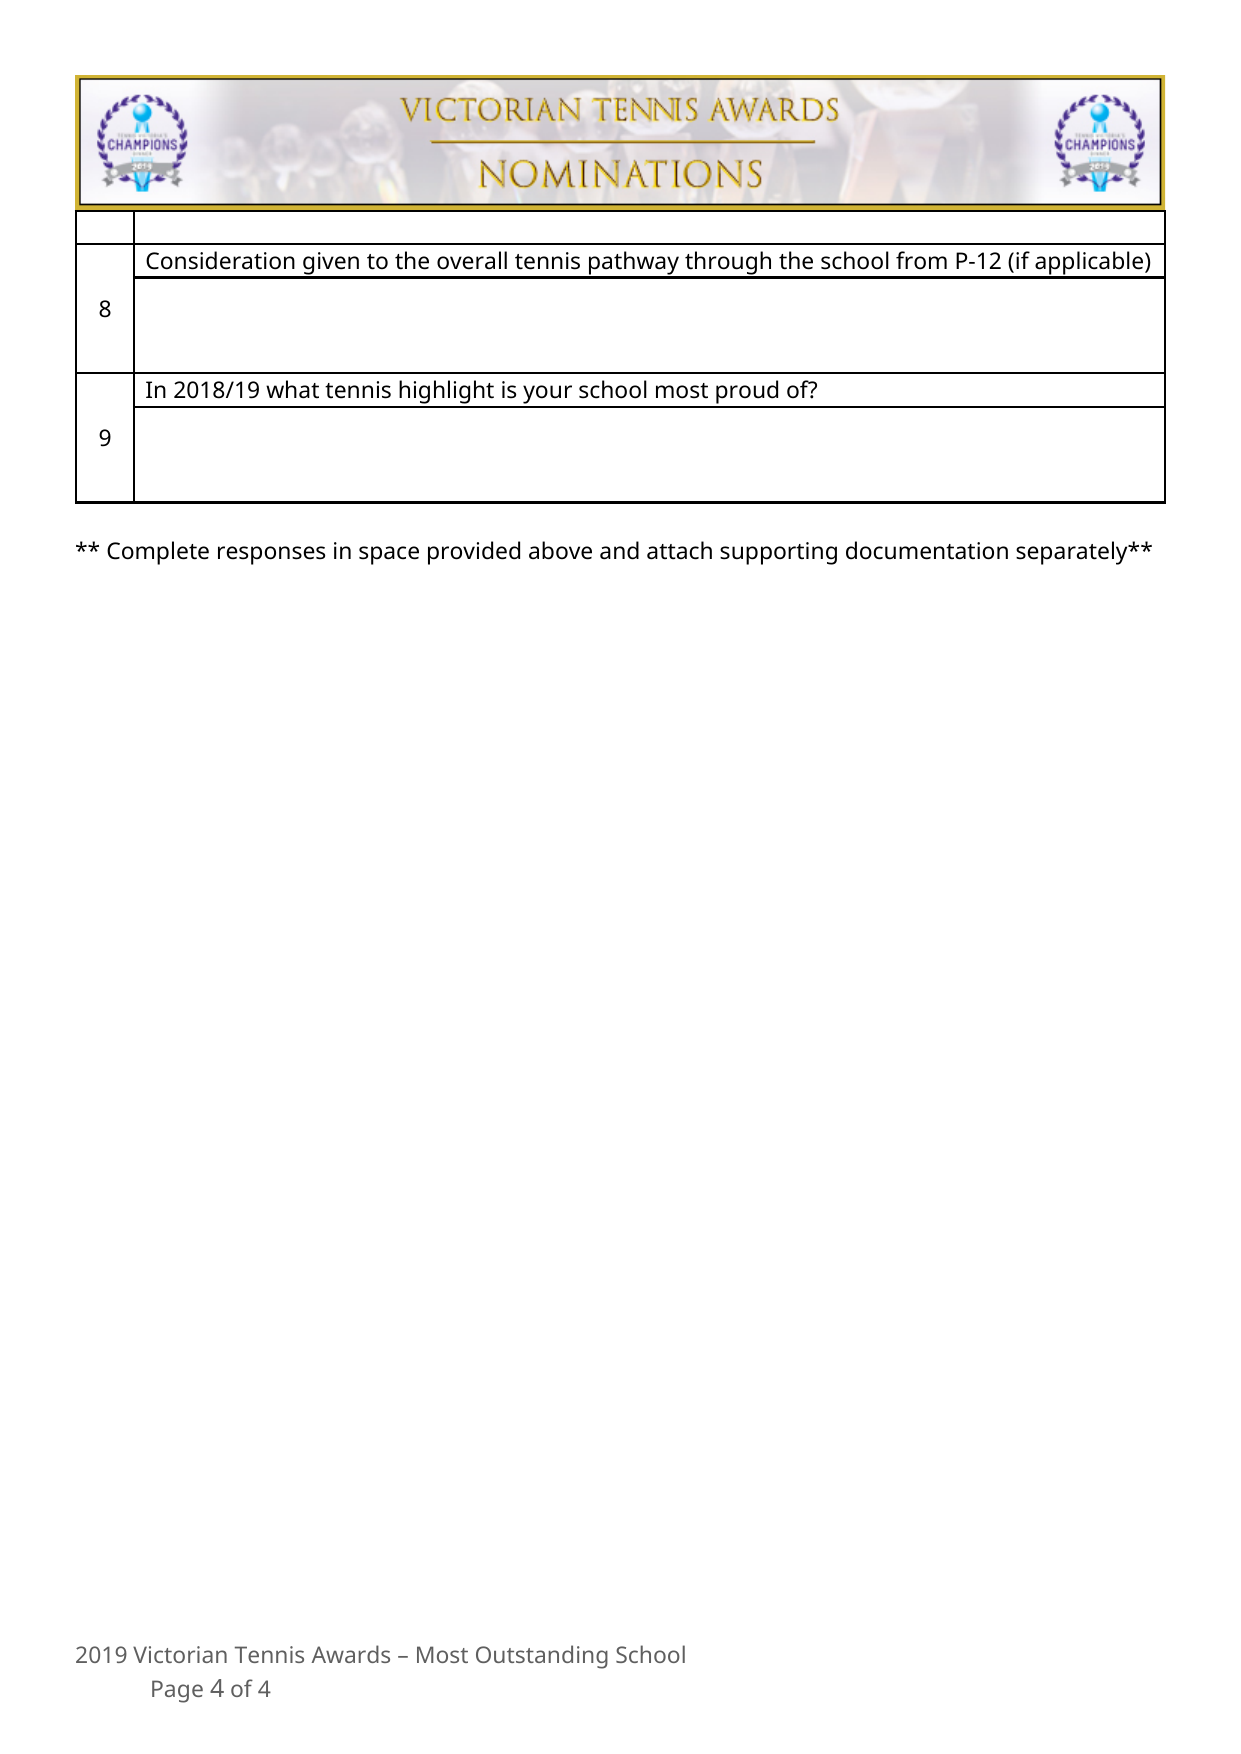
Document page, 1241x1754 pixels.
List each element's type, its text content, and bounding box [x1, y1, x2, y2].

table_cell 9 [77, 374, 133, 501]
table_cell [135, 212, 1164, 243]
table_cell Consideration given to the overall tennis pathway through the school from P-12 (if applicable) [135, 245, 1164, 276]
picture [75, 75, 1166, 210]
text ** Complete responses in space provided above and attach supporting documentation separately** [75, 535, 1165, 566]
table_cell [135, 279, 1164, 372]
table_cell [135, 408, 1164, 501]
table_cell In 2018/19 what tennis highlight is your school most proud of? [135, 374, 1164, 406]
table_cell 8 [77, 245, 133, 372]
